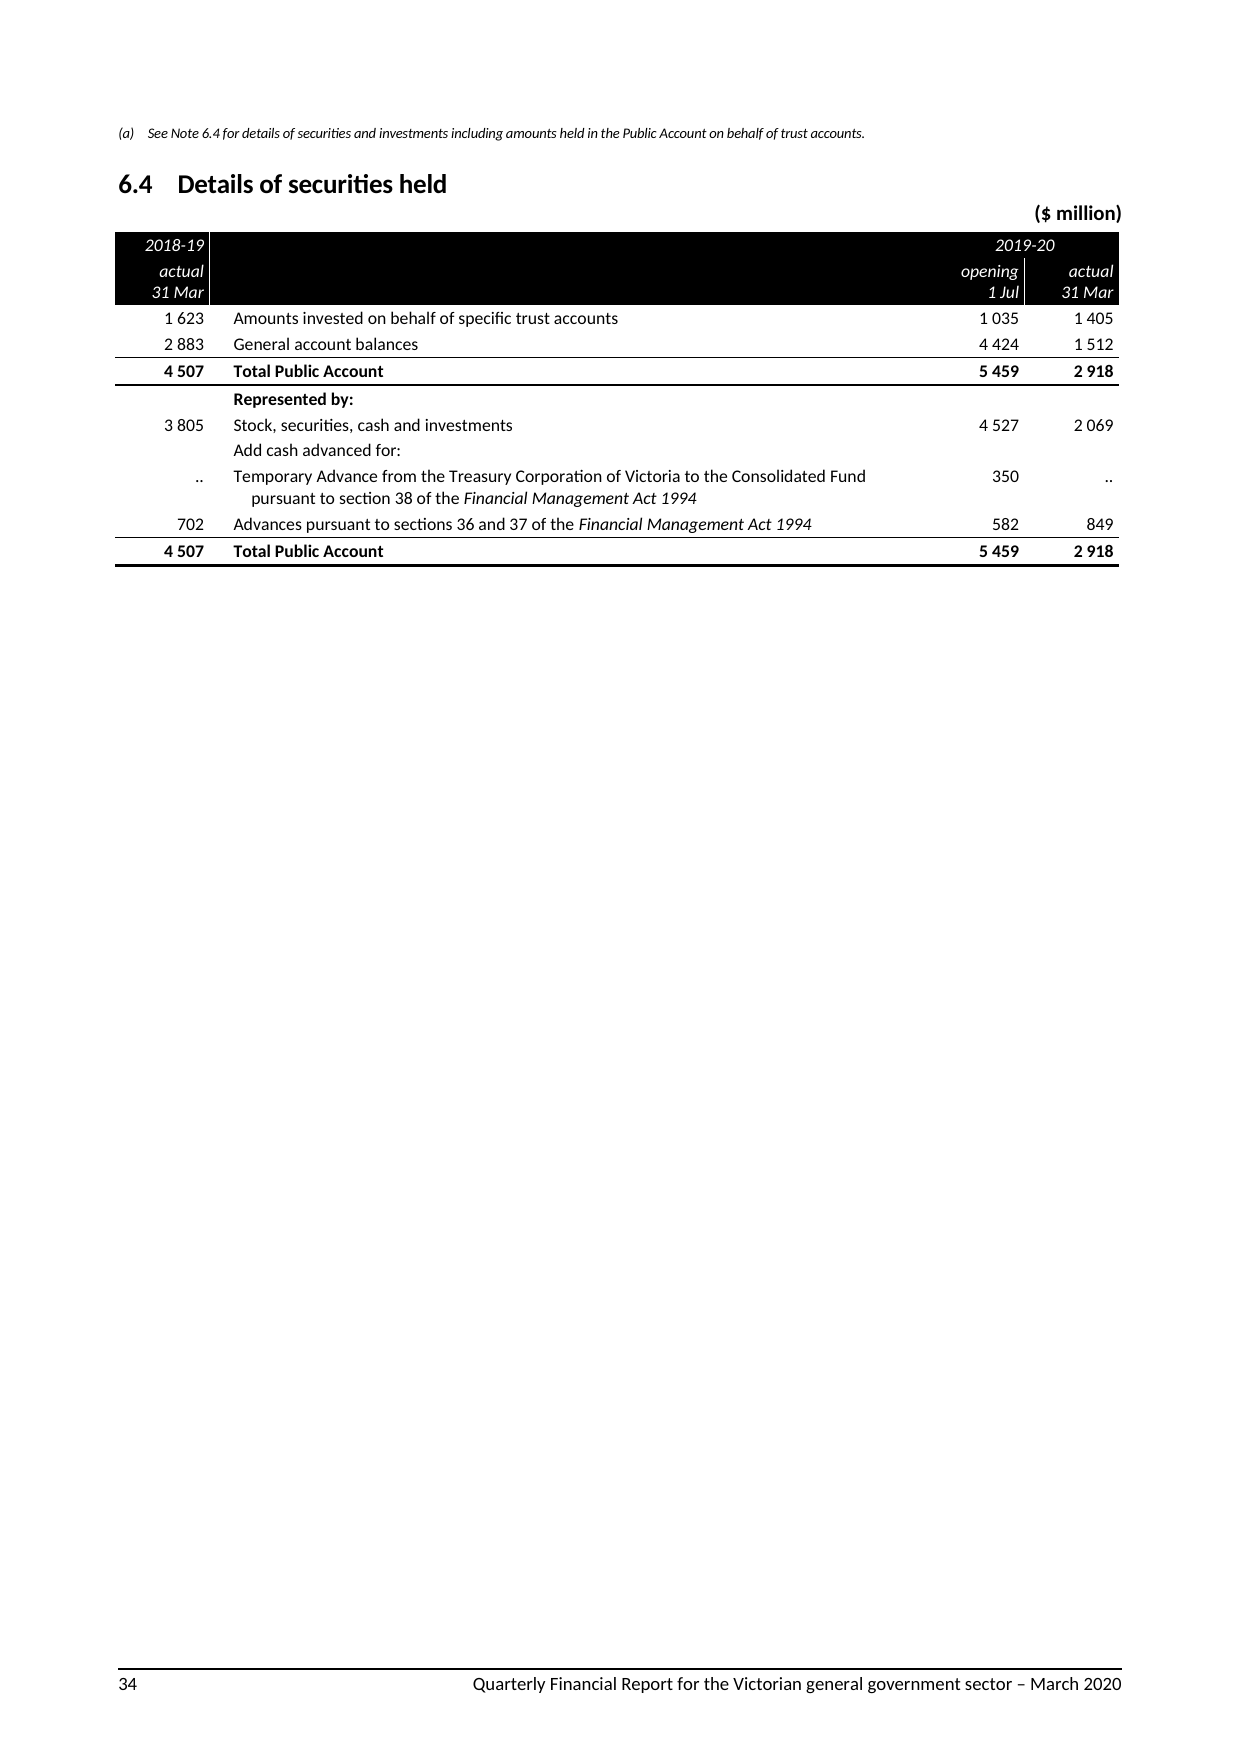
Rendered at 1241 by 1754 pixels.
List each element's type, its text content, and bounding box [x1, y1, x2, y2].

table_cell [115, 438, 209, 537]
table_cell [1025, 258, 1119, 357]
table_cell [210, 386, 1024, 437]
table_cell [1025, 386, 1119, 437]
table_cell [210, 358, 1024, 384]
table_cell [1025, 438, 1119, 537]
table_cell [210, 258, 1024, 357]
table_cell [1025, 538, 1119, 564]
subtitle Details of securities held [118, 167, 1122, 200]
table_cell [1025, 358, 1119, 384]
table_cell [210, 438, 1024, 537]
text (a) See Note 6.4 for details of securities and investments including amounts held in the Public Account on behalf of trust accounts. [118, 124, 1122, 142]
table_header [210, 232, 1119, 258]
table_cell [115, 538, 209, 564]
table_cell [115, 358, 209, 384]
text ($ million) [118, 200, 1122, 226]
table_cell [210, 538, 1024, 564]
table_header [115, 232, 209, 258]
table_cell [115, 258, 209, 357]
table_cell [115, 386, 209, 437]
